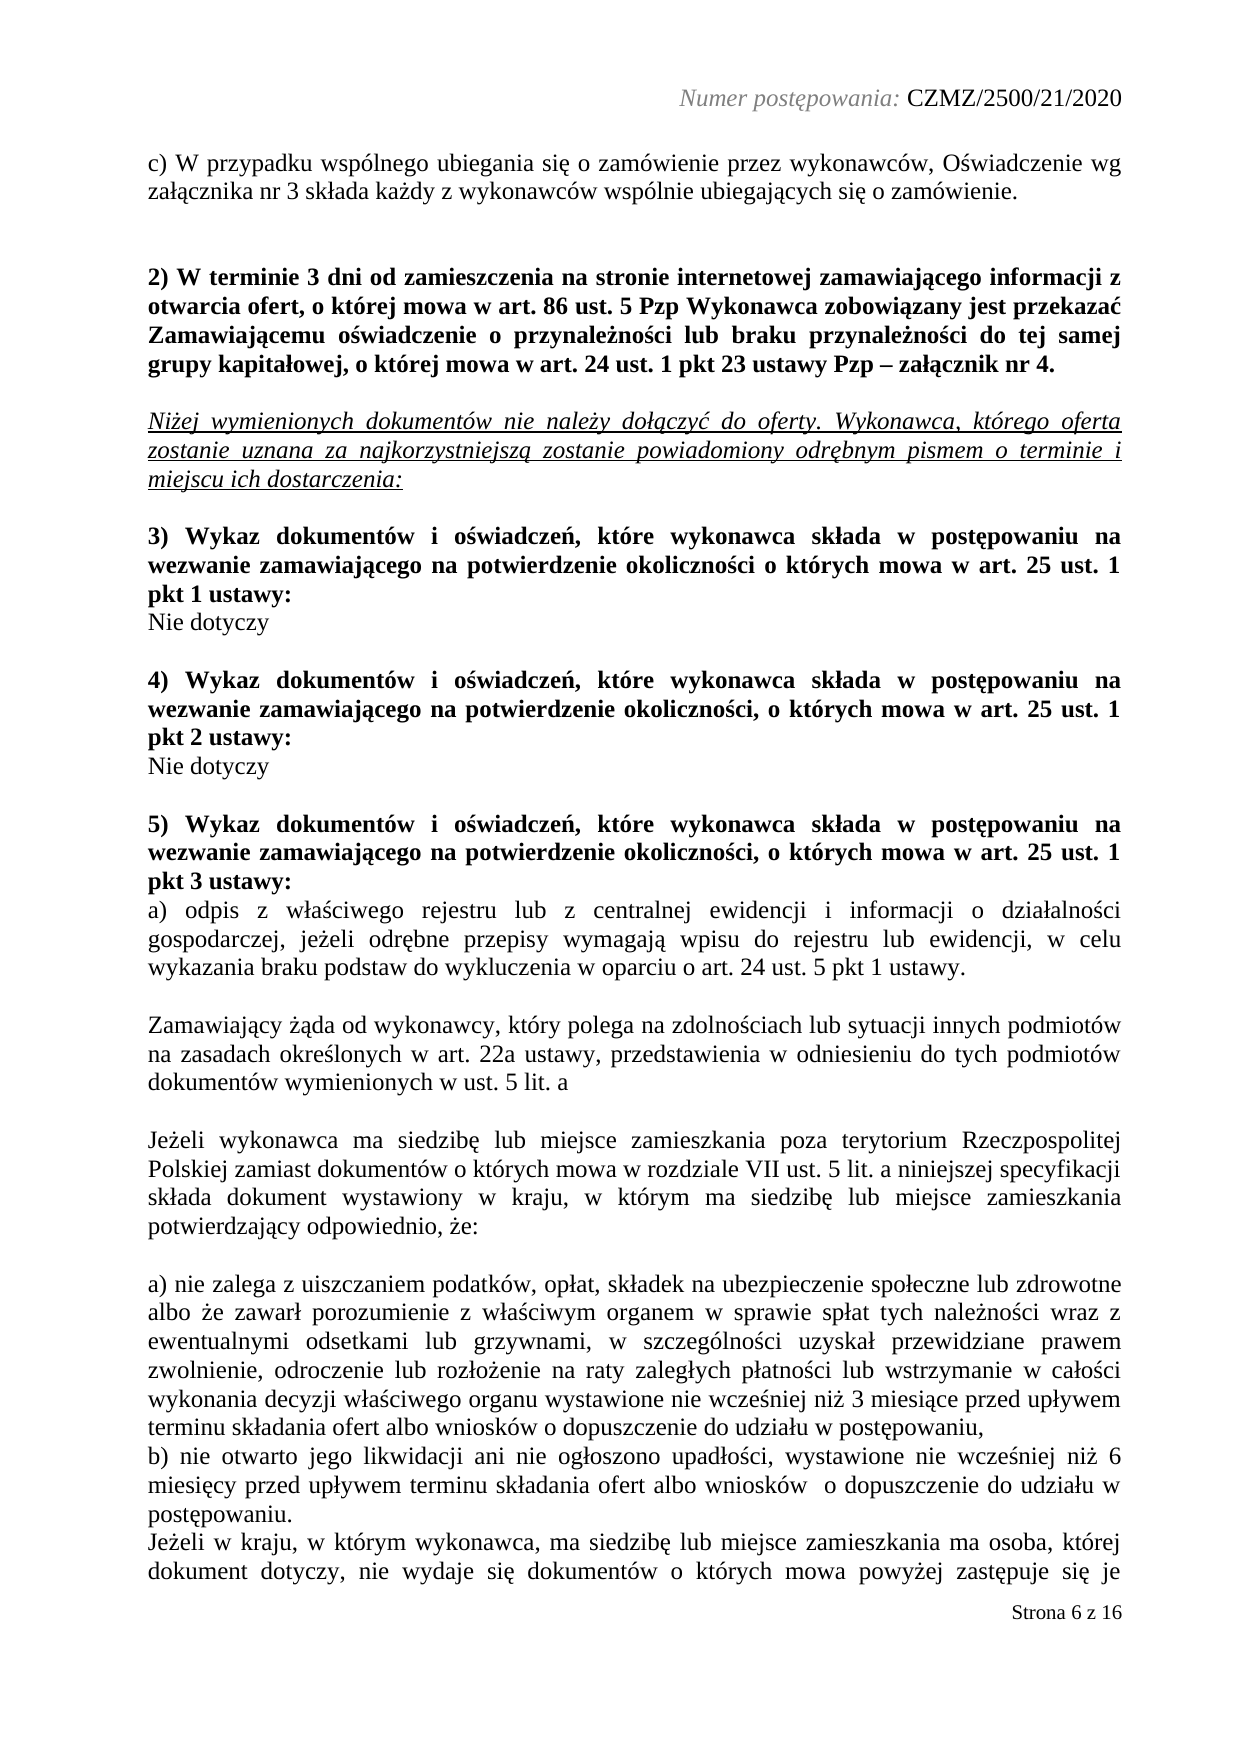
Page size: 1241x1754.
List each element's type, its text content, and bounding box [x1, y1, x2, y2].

text a) odpis z właściwego rejestru lub z centralnej ewidencji i informacji o działalności gospodarczej, jeżeli odrębne przepisy wymagają wpisu do rejestru lub ewidencji, w celu wykazania braku podstaw do wykluczenia w oparciu o art. 24 ust. 5 pkt 1 ustawy. [148, 895, 1122, 981]
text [148, 1527, 1122, 1585]
text a) nie zalega z uiszczaniem podatków, opłat, składek na ubezpieczenie społeczne lub zdrowotne albo że zawarł porozumienie z właściwym organem w sprawie spłat tych należności wraz z ewentualnymi odsetkami lub grzywnami, w szczególności uzyskał przewidziane prawem zwolnienie, odroczenie lub rozłożenie na raty zaległych płatności lub wstrzymanie w całości wykonania decyzji właściwego organu wystawione nie wcześniej niż 3 miesiące przed upływem terminu składania ofert albo wniosków o dopuszczenie do udziału w postępowaniu, [148, 1269, 1122, 1441]
text 4) Wykaz dokumentów i oświadczeń, które wykonawca składa w postępowaniu na wezwanie zamawiającego na potwierdzenie okoliczności, o których mowa w art. 25 ust. 1 pkt 2 ustawy: [148, 665, 1122, 751]
text Zamawiający żąda od wykonawcy, który polega na zdolnościach lub sytuacji innych podmiotów na zasadach określonych w art. 22a ustawy, przedstawienia w odniesieniu do tych podmiotów dokumentów wymienionych w ust. 5 lit. a [148, 1010, 1122, 1096]
text Nie dotyczy [148, 751, 1122, 780]
text Niżej wymienionych dokumentów nie należy dołączyć do oferty. Wykonawca, którego oferta zostanie uznana za najkorzystniejszą zostanie powiadomiony odrębnym pismem o terminie i miejscu ich dostarczenia: [148, 433, 1122, 460]
text Niżej wymienionych dokumentów nie należy dołączyć do oferty. Wykonawca, którego oferta zostanie uznana za najkorzystniejszą zostanie powiadomiony odrębnym pismem o terminie i miejscu ich dostarczenia: [148, 461, 1122, 492]
text Jeżeli wykonawca ma siedzibę lub miejsce zamieszkania poza terytorium Rzeczpospolitej Polskiej zamiast dokumentów o których mowa w rozdziale VII ust. 5 lit. a niniejszej specyfikacji składa dokument wystawiony w kraju, w którym ma siedzibę lub miejsce zamieszkania potwierdzający odpowiednio, że: [148, 1125, 1122, 1240]
text c) W przypadku wspólnego ubiegania się o zamówienie przez wykonawców, Oświadczenie wg załącznika nr 3 składa każdy z wykonawców wspólnie ubiegających się o zamówienie. [148, 148, 1122, 205]
text b) nie otwarto jego likwidacji ani nie ogłoszono upadłości, wystawione nie wcześniej niż 6 miesięcy przed upływem terminu składania ofert albo wniosków o dopuszczenie do udziału w postępowaniu. [148, 1441, 1122, 1527]
text Nie dotyczy [148, 607, 1122, 636]
text 3) Wykaz dokumentów i oświadczeń, które wykonawca składa w postępowaniu na wezwanie zamawiającego na potwierdzenie okoliczności o których mowa w art. 25 ust. 1 pkt 1 ustawy: [148, 521, 1122, 607]
text 2) W terminie 3 dni od zamieszczenia na stronie internetowej zamawiającego informacji z otwarcia ofert, o której mowa w art. 86 ust. 5 Pzp Wykonawca zobowiązany jest przekazać Zamawiającemu oświadczenie o przynależności lub braku przynależności do tej samej grupy kapitałowej, o której mowa w art. 24 ust. 1 pkt 23 ustawy Pzp – załącznik nr 4. [148, 262, 1122, 377]
text Niżej wymienionych dokumentów nie należy dołączyć do oferty. Wykonawca, którego oferta zostanie uznana za najkorzystniejszą zostanie powiadomiony odrębnym pismem o terminie i miejscu ich dostarczenia: [148, 406, 1122, 431]
text 5) Wykaz dokumentów i oświadczeń, które wykonawca składa w postępowaniu na wezwanie zamawiającego na potwierdzenie okoliczności, o których mowa w art. 25 ust. 1 pkt 3 ustawy: [148, 809, 1122, 895]
